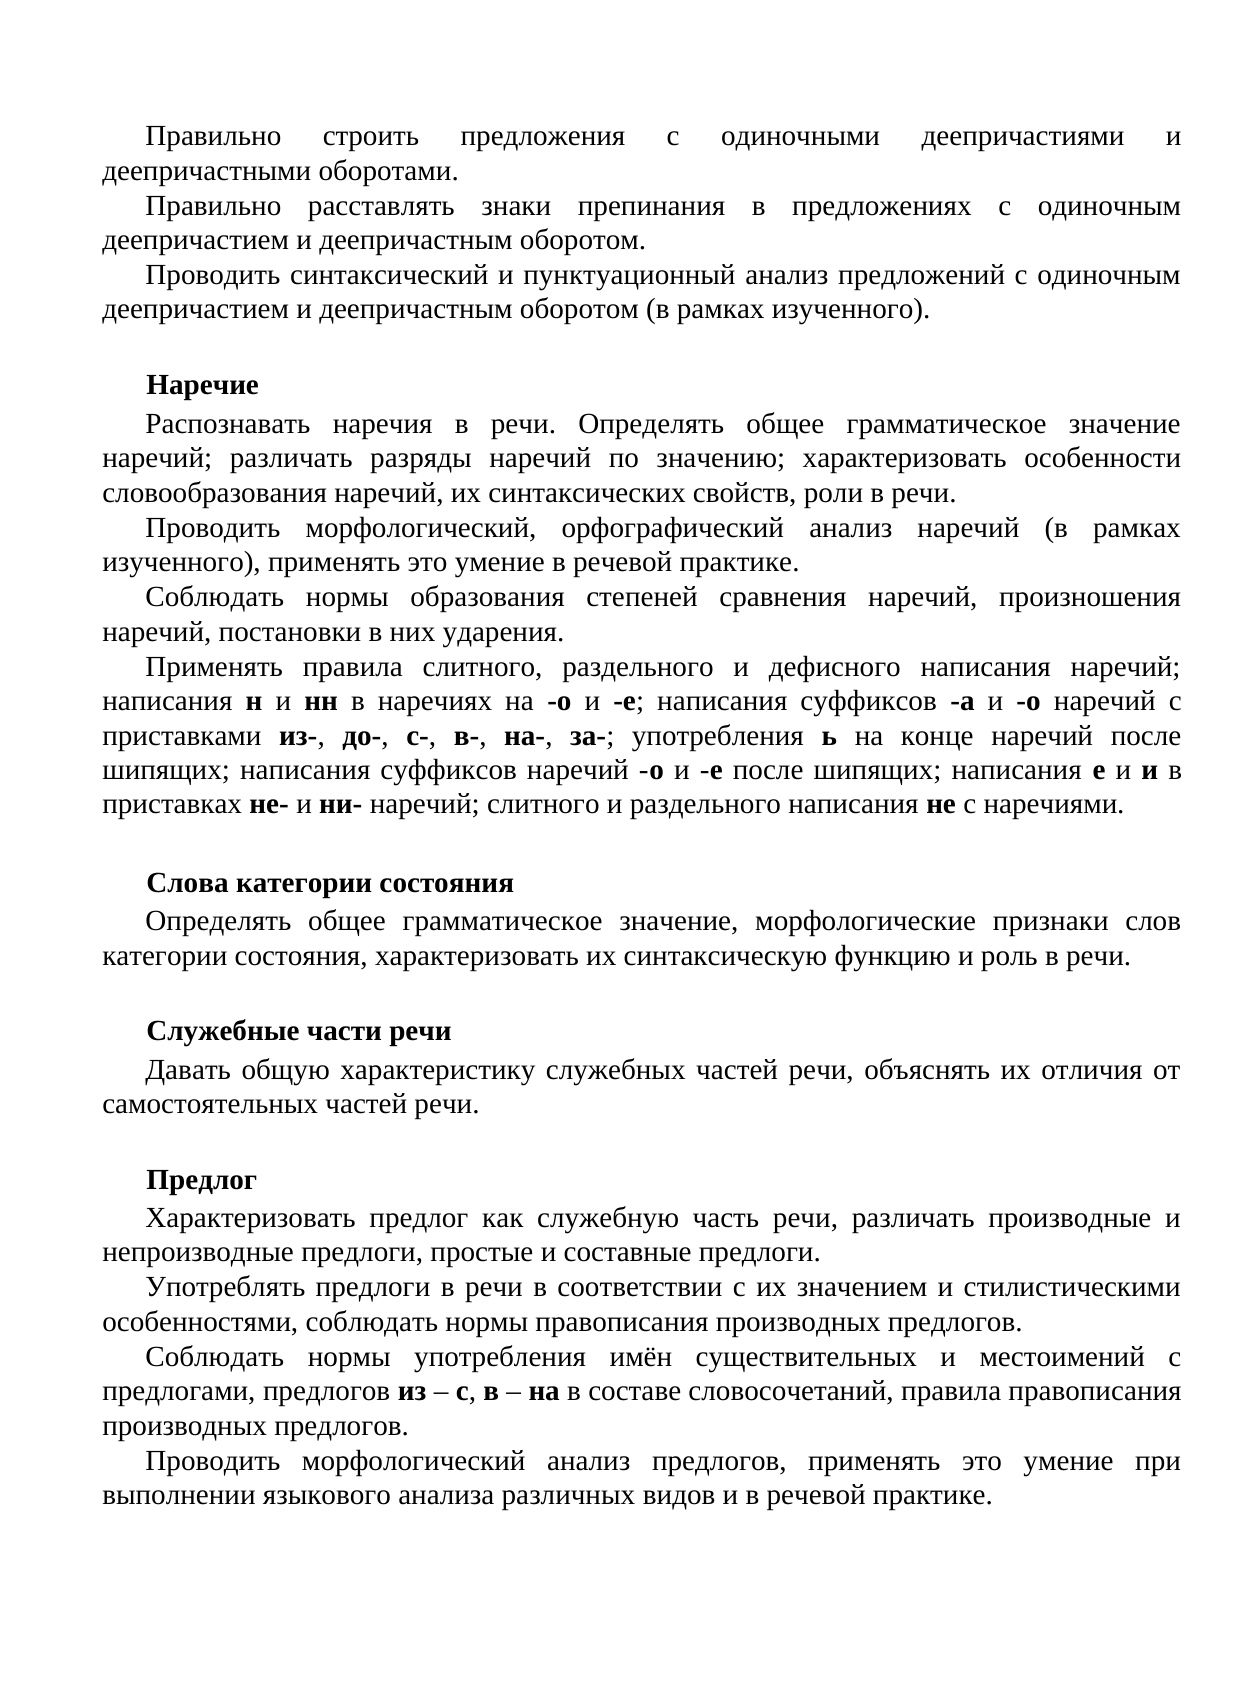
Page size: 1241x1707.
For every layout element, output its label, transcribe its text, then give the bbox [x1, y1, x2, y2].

text Правильно строить предложения с одиночными деепричастиями и деепричастными оборотами. [102, 118, 1182, 186]
text Распознавать наречия в речи. Определять общее грамматическое значение наречий; различать разряды наречий по значению; характеризовать особенности словообразования наречий, их синтаксических свойств, роли в речи. [102, 406, 1182, 508]
text Характеризовать предлог как служебную часть речи, различать производные и непроизводные предлоги, простые и составные предлоги. [102, 1200, 1182, 1268]
text Проводить морфологический анализ предлогов, применять это умение при выполнении языкового анализа различных ­видов и в речевой практике. [102, 1443, 1182, 1511]
text Соблюдать нормы употребления имён существительных и местоимений с предлогами, предлогов из – с, в – на в составе словосочетаний, правила правописания производных предлогов. [102, 1339, 1182, 1442]
subtitle Служебные части речи [146, 1013, 1182, 1047]
text Применять правила слитного, раздельного и дефисного написания наречий; написания н и нн в наречиях на -о и -е; написания суффиксов -а и -о наречий с приставками из-, до-, с-, в-, на-, за-; употребления ь на конце наречий после шипящих; написания суффиксов наречий -о и -е после шипящих; написания е и и в приставках не- и ни- наречий; слитного и раздельного написания не с наречиями. [102, 649, 1182, 820]
text Давать общую характеристику служебных частей речи, объяснять их отличия от самостоятельных частей речи. [102, 1052, 1182, 1120]
subtitle Предлог [146, 1162, 1182, 1195]
text Соблюдать нормы образования степеней сравнения наречий, произношения наречий, постановки в них ударения. [102, 579, 1182, 647]
text Определять общее грамматическое значение, морфологические признаки слов категории состояния, характеризовать их синтаксическую функцию и роль в речи. [102, 903, 1182, 971]
subtitle Наречие [146, 367, 1182, 401]
text Проводить синтаксический и пунктуационный анализ предложений с одиночным деепричастием и деепричастным оборотом (в рамках изученного). [102, 257, 1182, 325]
text Правильно расставлять знаки препинания в предложениях с одиночным деепричастием и деепричастным оборотом. [102, 188, 1182, 256]
text Проводить морфологический, орфографический анализ наречий (в рамках изученного), применять это умение в речевой практике. [102, 510, 1182, 578]
subtitle Слова категории состояния [146, 865, 1182, 899]
text Употреблять предлоги в речи в соответствии с их значением и стилистическими особенностями, соблюдать нормы правописания производных предлогов. [102, 1269, 1182, 1338]
